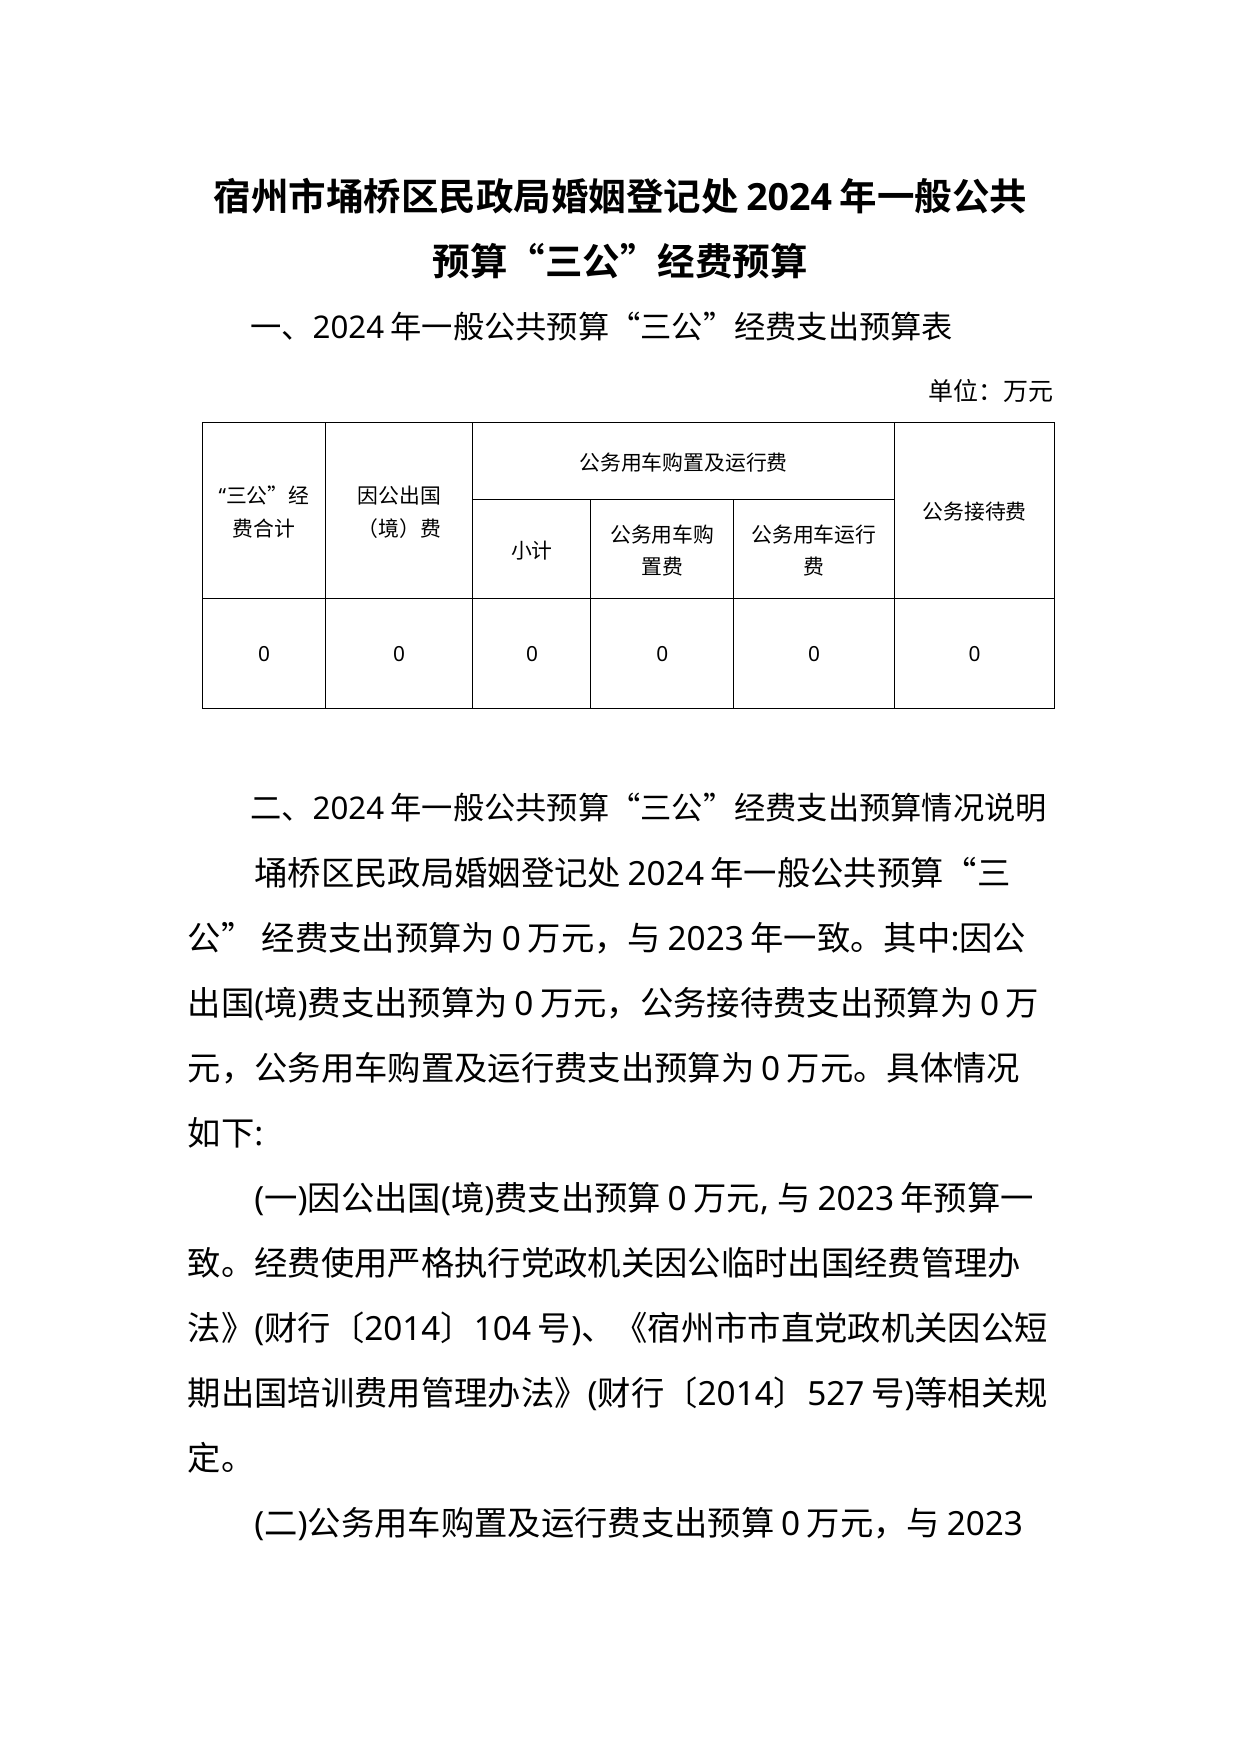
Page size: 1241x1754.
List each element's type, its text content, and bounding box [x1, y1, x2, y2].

text 埇桥区民政局婚姻登记处2024年一般公共预算“三公” 经费支出预算为0万元，与2023年一致。其中:因公出国(境)费支出预算为0万元，公务接待费支出预算为0万元，公务用车购置及运行费支出预算为0万元。具体情况如下: [187, 839, 1053, 1164]
table_header 公务接待费 [895, 423, 1054, 598]
text 二、2024年一般公共预算“三公”经费支出预算情况说明 [187, 774, 1053, 839]
table_cell 小计 [473, 500, 590, 598]
table_cell 0 [734, 599, 894, 708]
table_cell 公务用车运行费 [734, 500, 894, 598]
text (一)因公出国(境)费支出预算0万元, 与2023年预算一致。经费使用严格执行党政机关因公临时出国经费管理办法》(财行〔2014〕104号)、《宿州市市直党政机关因公短期出国培训费用管理办法》(财行〔2014〕527号)等相关规定。 [187, 1164, 1053, 1489]
table_cell 0 [326, 599, 472, 708]
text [187, 1489, 1053, 1554]
table_cell 0 [473, 599, 590, 708]
text 宿州市埇桥区民政局婚姻登记处2024年一般公共 [187, 162, 1053, 227]
table_cell 0 [203, 599, 325, 708]
table_header 因公出国（境）费 [326, 423, 472, 598]
table_cell 0 [895, 599, 1054, 708]
text 预算“三公”经费预算 [187, 227, 1053, 292]
text 一、2024年一般公共预算“三公”经费支出预算表 [187, 292, 1053, 357]
table_header 公务用车购置及运行费 [473, 423, 894, 499]
table_cell 0 [591, 599, 733, 708]
table_header “三公”经费合计 [203, 423, 325, 598]
text 单位：万元 [187, 357, 1053, 422]
table_cell 公务用车购置费 [591, 500, 733, 598]
